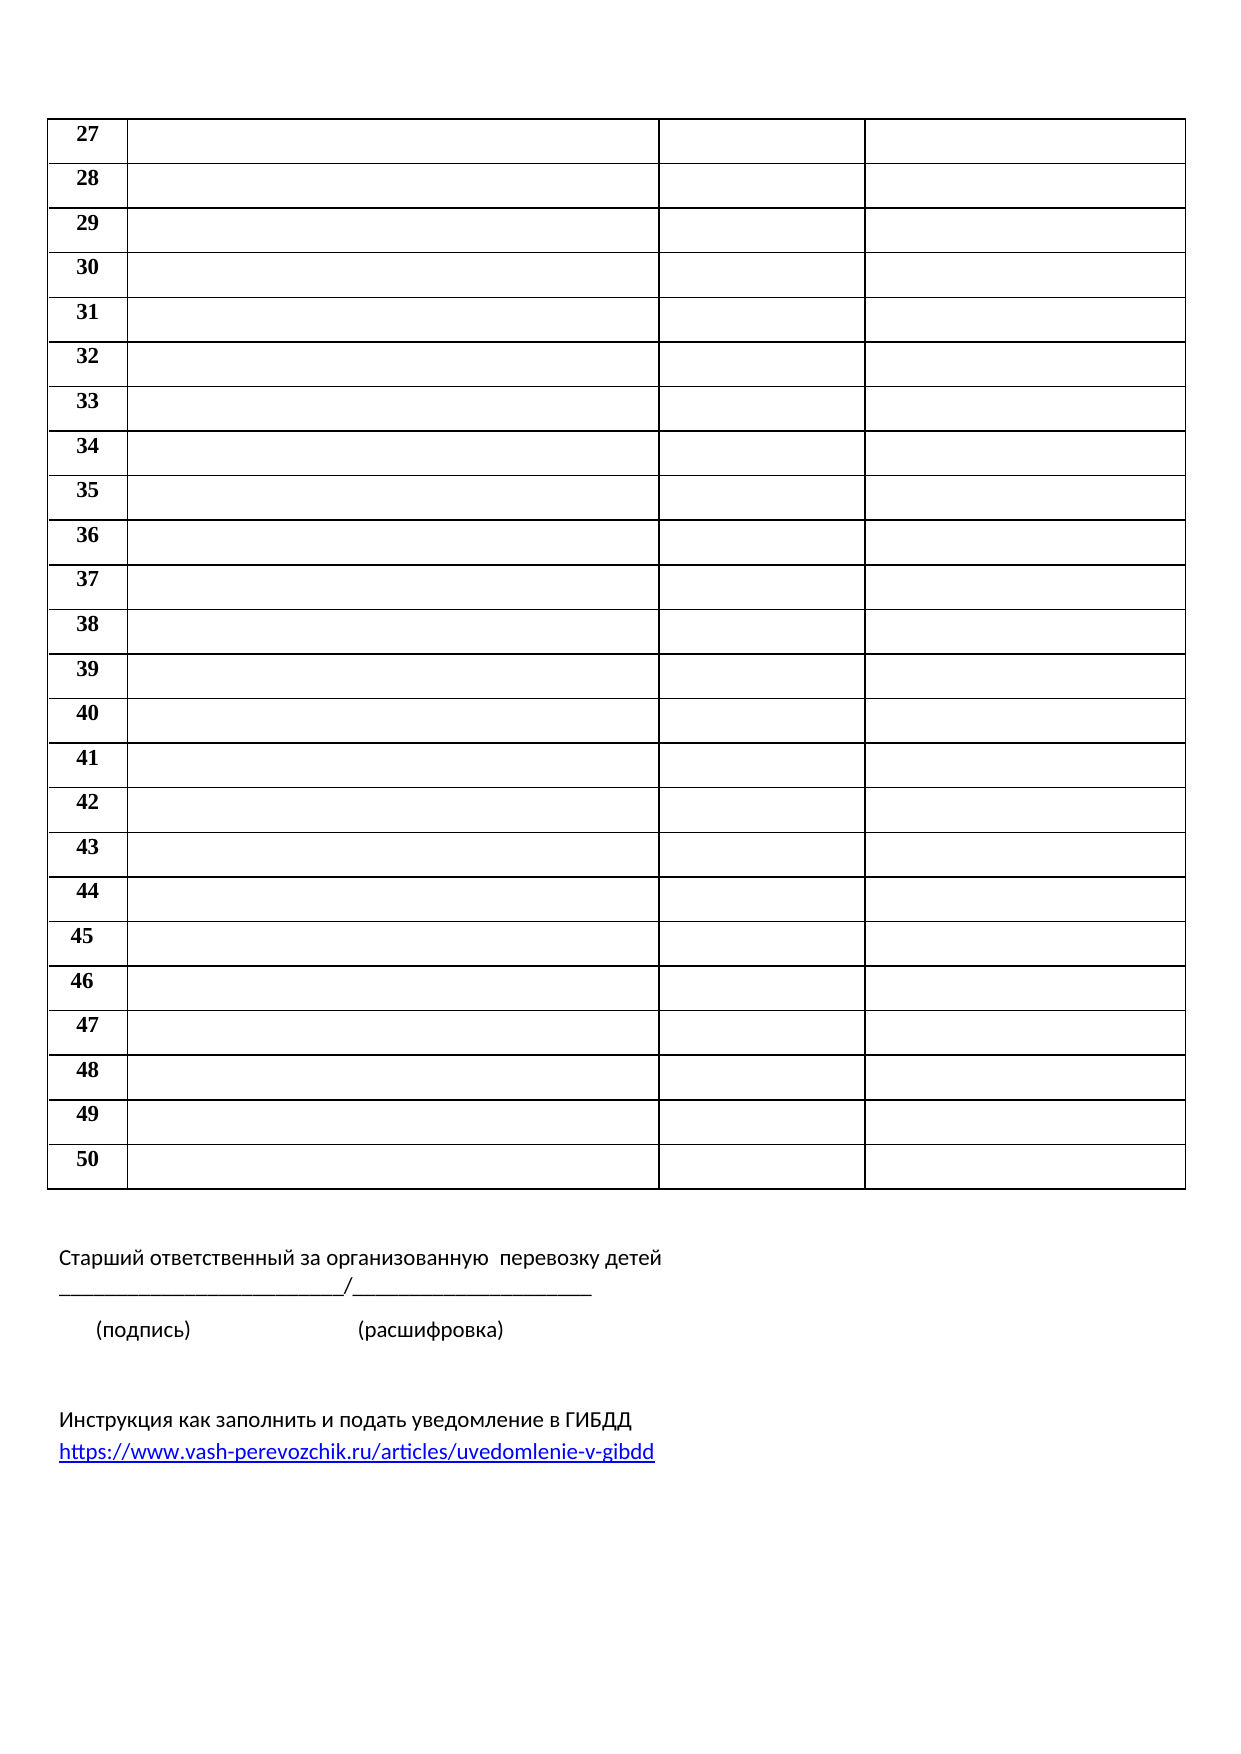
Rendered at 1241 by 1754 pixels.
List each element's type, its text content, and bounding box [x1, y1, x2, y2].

table_cell 35 [48, 476, 127, 519]
table_cell [128, 343, 658, 386]
table_cell [128, 655, 658, 698]
table_cell 44 [48, 877, 127, 921]
table_cell [660, 521, 864, 564]
table_cell [128, 1101, 658, 1143]
table_cell [660, 878, 864, 921]
table_cell 43 [48, 833, 127, 876]
table_cell [866, 521, 1185, 564]
table_cell [660, 387, 864, 430]
table_cell [660, 209, 864, 252]
table_cell 48 [48, 1055, 127, 1099]
table_cell 38 [48, 610, 127, 653]
table_cell [660, 655, 864, 698]
table_cell [866, 744, 1185, 787]
table_cell [128, 521, 658, 564]
table_cell [866, 1011, 1185, 1054]
table_cell [128, 476, 658, 519]
table_cell [660, 967, 864, 1010]
table_cell [866, 120, 1185, 163]
table_cell 28 [48, 164, 127, 207]
table_cell [866, 164, 1185, 207]
table_cell [128, 610, 658, 653]
table_cell [660, 253, 864, 296]
table_cell 30 [48, 253, 127, 296]
table_cell [660, 1056, 864, 1099]
table_cell 39 [48, 654, 127, 698]
table_cell [128, 387, 658, 430]
table_cell [866, 1145, 1185, 1188]
table_cell 49 [48, 1100, 127, 1143]
table_cell [660, 1145, 864, 1188]
table_cell 50 [48, 1145, 127, 1188]
table_cell [866, 967, 1185, 1010]
table_cell [866, 432, 1185, 475]
table_cell [660, 343, 864, 386]
table_cell [128, 833, 658, 876]
table_cell [128, 1011, 658, 1054]
table_cell [866, 788, 1185, 831]
table_cell 33 [48, 387, 127, 430]
table_cell 37 [48, 565, 127, 608]
table_cell [128, 922, 658, 965]
table_cell [866, 655, 1185, 698]
table_cell [660, 1011, 864, 1054]
table_cell [866, 922, 1185, 965]
table_cell [866, 387, 1185, 430]
table_cell 32 [48, 342, 127, 386]
table_cell [866, 833, 1185, 876]
table_cell [866, 1101, 1185, 1143]
table_cell [128, 209, 658, 252]
table_cell [866, 566, 1185, 608]
table_cell 41 [48, 743, 127, 787]
table_cell [866, 610, 1185, 653]
table_cell [660, 610, 864, 653]
table_cell [866, 476, 1185, 519]
table_cell [128, 878, 658, 921]
table_cell 36 [48, 520, 127, 564]
table_cell [660, 164, 864, 207]
table_cell [660, 120, 864, 163]
table_cell [660, 432, 864, 475]
text Старший ответственный за организованную перевозку детей _________________________/_____________________ [59, 1243, 1152, 1299]
table_cell [660, 298, 864, 341]
table_cell [660, 833, 864, 876]
table_cell [128, 699, 658, 742]
table_cell 31 [48, 298, 127, 341]
table_cell [866, 253, 1185, 296]
table_cell 29 [48, 208, 127, 252]
table_cell [660, 476, 864, 519]
table_cell [128, 744, 658, 787]
table_cell [866, 343, 1185, 386]
table_cell [660, 788, 864, 831]
table_cell [866, 699, 1185, 742]
table_cell [128, 164, 658, 207]
table_cell [660, 699, 864, 742]
text Инструкция как заполнить и подать уведомление в ГИБДД https://www.vash-perevozchik.ru/articles/uvedomlenie-v-gibdd [59, 1405, 1152, 1465]
table_cell [660, 566, 864, 608]
table_cell [660, 922, 864, 965]
table_cell 34 [48, 431, 127, 475]
table_cell [866, 209, 1185, 252]
table_cell [866, 298, 1185, 341]
table_cell [128, 1145, 658, 1188]
table_cell 42 [48, 788, 127, 831]
table_cell [866, 1056, 1185, 1099]
table_cell 40 [48, 699, 127, 742]
table_cell [128, 298, 658, 341]
table_cell [128, 566, 658, 608]
table_cell [866, 878, 1185, 921]
table_cell [128, 432, 658, 475]
table_cell [660, 744, 864, 787]
table_cell [128, 788, 658, 831]
table_cell [128, 253, 658, 296]
table_cell 47 [48, 1011, 127, 1054]
table_cell [128, 1056, 658, 1099]
table_cell [128, 967, 658, 1010]
table_cell [128, 120, 658, 163]
table_cell [660, 1101, 864, 1143]
table_cell 46 [48, 966, 127, 1010]
text (подпись) (расшифровка) [59, 1315, 1152, 1343]
table_cell 45 [48, 922, 127, 965]
table_cell 27 [48, 120, 127, 163]
